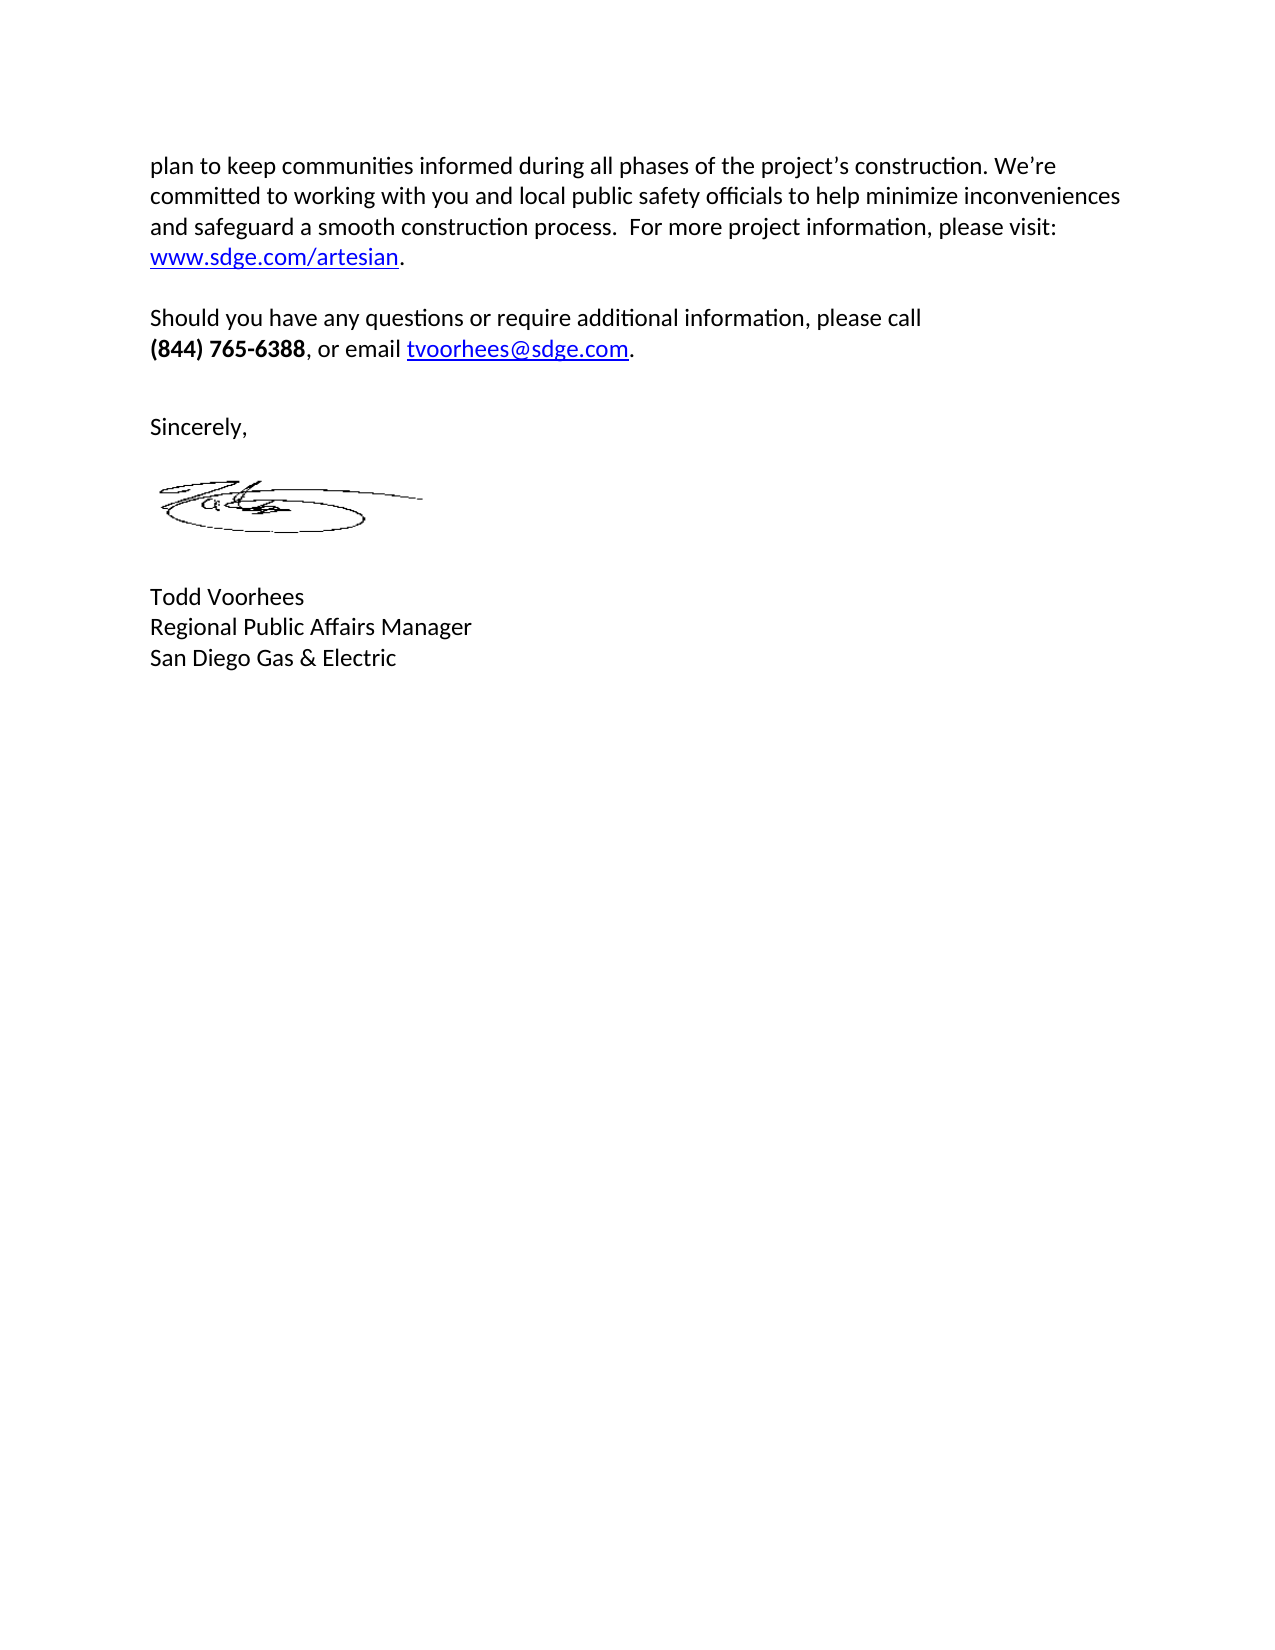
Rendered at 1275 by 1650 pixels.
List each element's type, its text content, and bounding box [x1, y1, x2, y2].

text San Diego Gas & Electric [150, 642, 1125, 672]
text (844) 765-6388, or email tvoorhees@sdge.com. [150, 333, 1125, 364]
text Regional Public Affairs Manager [150, 611, 1125, 642]
picture [136, 462, 434, 555]
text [150, 150, 1125, 272]
text Should you have any questions or require additional information, please call [150, 303, 1125, 333]
text Todd Voorhees [150, 581, 1125, 611]
text Sincerely, [150, 411, 1125, 441]
